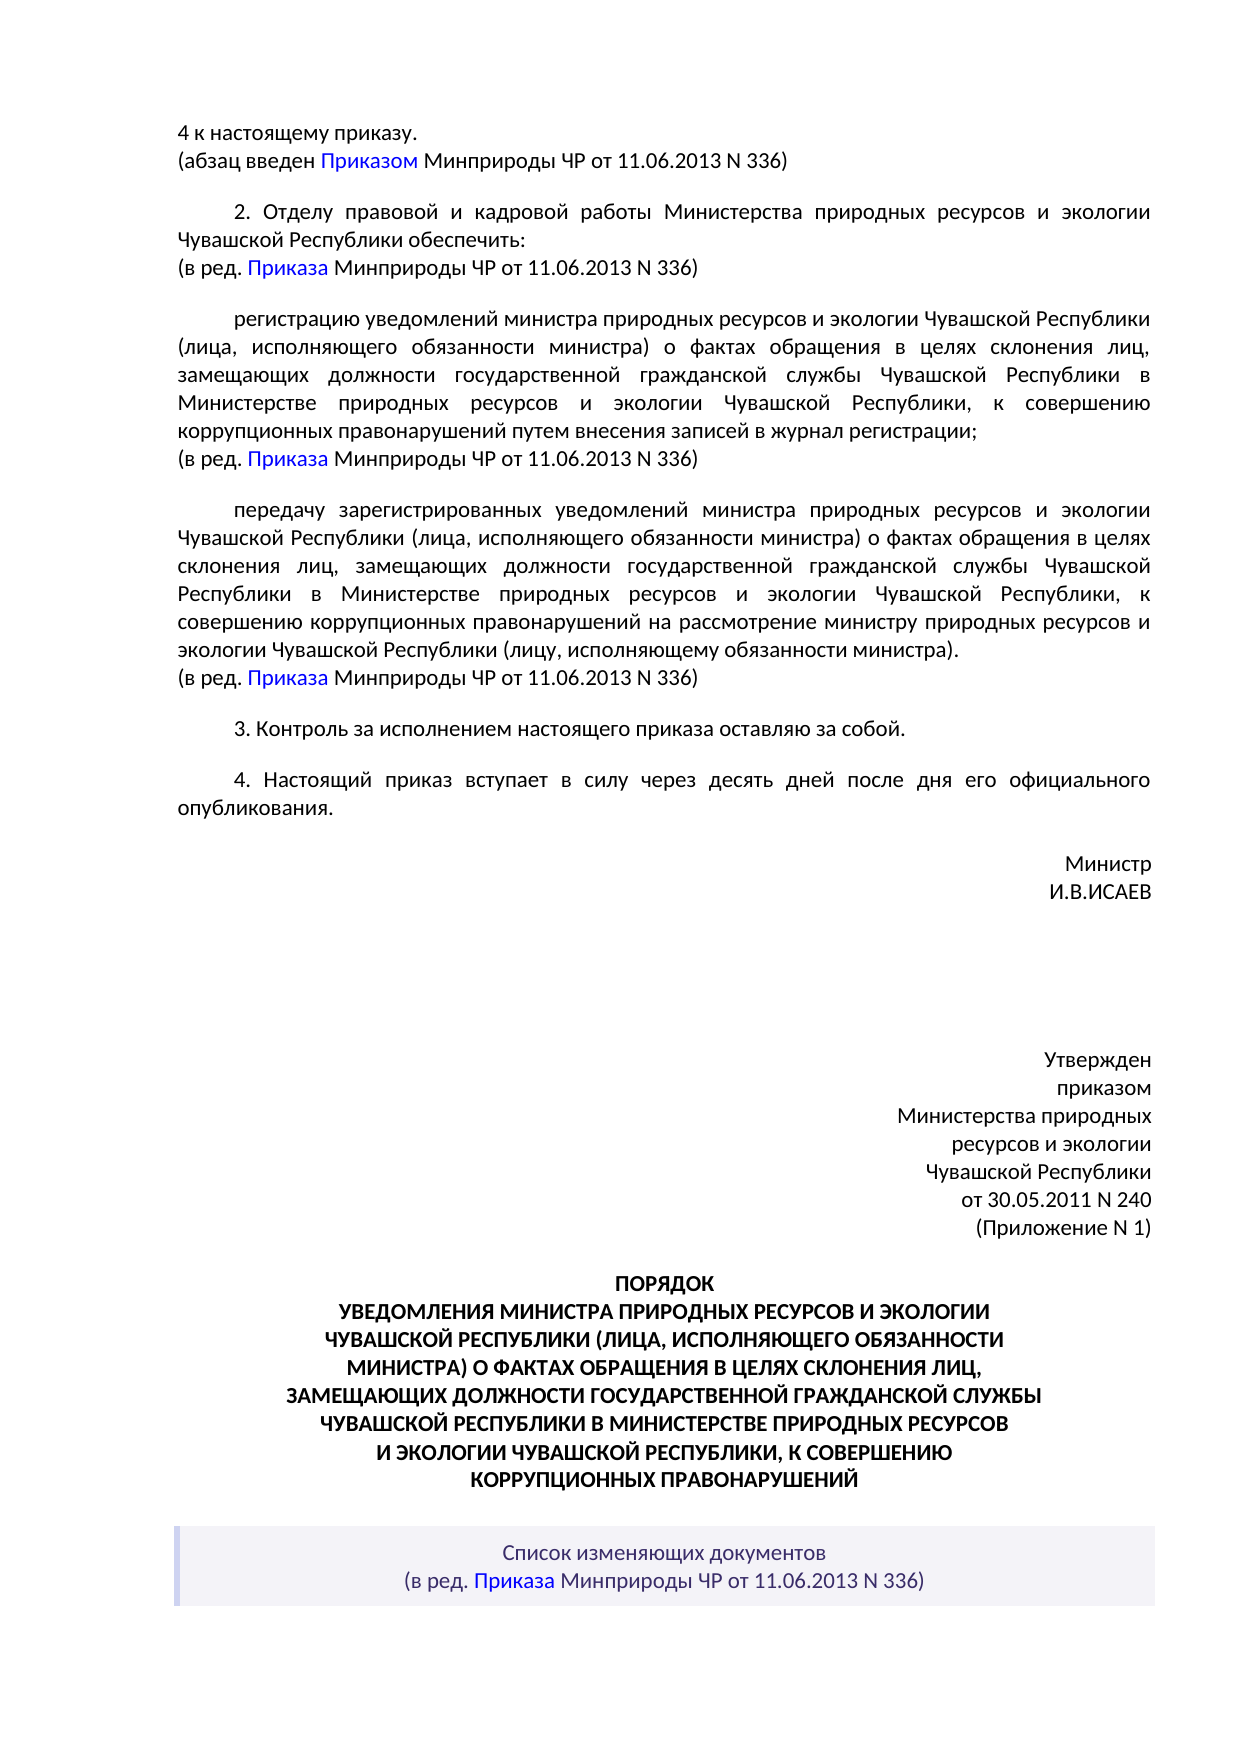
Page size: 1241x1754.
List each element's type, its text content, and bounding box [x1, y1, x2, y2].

text приказом [177, 1073, 1152, 1101]
text передачу зарегистрированных уведомлений министра природных ресурсов и экологии Чувашской Республики (лица, исполняющего обязанности министра) о фактах обращения в целях склонения лиц, замещающих должности государственной гражданской службы Чувашской Республики в Министерстве природных ресурсов и экологии Чувашской Республики, к совершению коррупционных правонарушений на рассмотрение министру природных ресурсов и экологии Чувашской Республики (лицу, исполняющему обязанности министра). [177, 495, 1152, 663]
text (Приложение N 1) [177, 1213, 1152, 1241]
title ПОРЯДОК [177, 1269, 1152, 1297]
table_header Список изменяющих документов (в ред. Приказа Минприроды ЧР от 11.06.2013 N 336) [180, 1526, 1149, 1606]
text (в ред. Приказа Минприроды ЧР от 11.06.2013 N 336) [177, 663, 1152, 691]
text (абзац введен Приказом Минприроды ЧР от 11.06.2013 N 336) [177, 146, 1152, 174]
title ЧУВАШСКОЙ РЕСПУБЛИКИ (ЛИЦА, ИСПОЛНЯЮЩЕГО ОБЯЗАННОСТИ [177, 1326, 1152, 1353]
text Чувашской Республики [177, 1157, 1152, 1185]
text И.В.ИСАЕВ [177, 877, 1152, 905]
text ресурсов и экологии [177, 1129, 1152, 1157]
text Министр [177, 849, 1152, 877]
text 2. Отделу правовой и кадровой работы Министерства природных ресурсов и экологии Чувашской Республики обеспечить: [177, 197, 1152, 253]
text Министерства природных [177, 1101, 1152, 1129]
title ЧУВАШСКОЙ РЕСПУБЛИКИ В МИНИСТЕРСТВЕ ПРИРОДНЫХ РЕСУРСОВ [177, 1409, 1152, 1438]
text 3. Контроль за исполнением настоящего приказа оставляю за собой. [177, 714, 1152, 742]
title УВЕДОМЛЕНИЯ МИНИСТРА ПРИРОДНЫХ РЕСУРСОВ И ЭКОЛОГИИ [177, 1297, 1152, 1326]
text Утвержден [177, 1045, 1152, 1073]
text (в ред. Приказа Минприроды ЧР от 11.06.2013 N 336) [177, 444, 1152, 472]
text от 30.05.2011 N 240 [177, 1185, 1152, 1213]
title ЗАМЕЩАЮЩИХ ДОЛЖНОСТИ ГОСУДАРСТВЕННОЙ ГРАЖДАНСКОЙ СЛУЖБЫ [177, 1382, 1152, 1409]
title МИНИСТРА) О ФАКТАХ ОБРАЩЕНИЯ В ЦЕЛЯХ СКЛОНЕНИЯ ЛИЦ, [177, 1353, 1152, 1382]
title И ЭКОЛОГИИ ЧУВАШСКОЙ РЕСПУБЛИКИ, К СОВЕРШЕНИЮ [177, 1438, 1152, 1466]
text регистрацию уведомлений министра природных ресурсов и экологии Чувашской Республики (лица, исполняющего обязанности министра) о фактах обращения в целях склонения лиц, замещающих должности государственной гражданской службы Чувашской Республики в Министерстве природных ресурсов и экологии Чувашской Республики, к совершению коррупционных правонарушений путем внесения записей в журнал регистрации; [177, 304, 1152, 444]
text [177, 118, 1152, 146]
text (в ред. Приказа Минприроды ЧР от 11.06.2013 N 336) [177, 253, 1152, 281]
text 4. Настоящий приказ вступает в силу через десять дней после дня его официального опубликования. [177, 765, 1152, 821]
title КОРРУПЦИОННЫХ ПРАВОНАРУШЕНИЙ [177, 1466, 1152, 1494]
